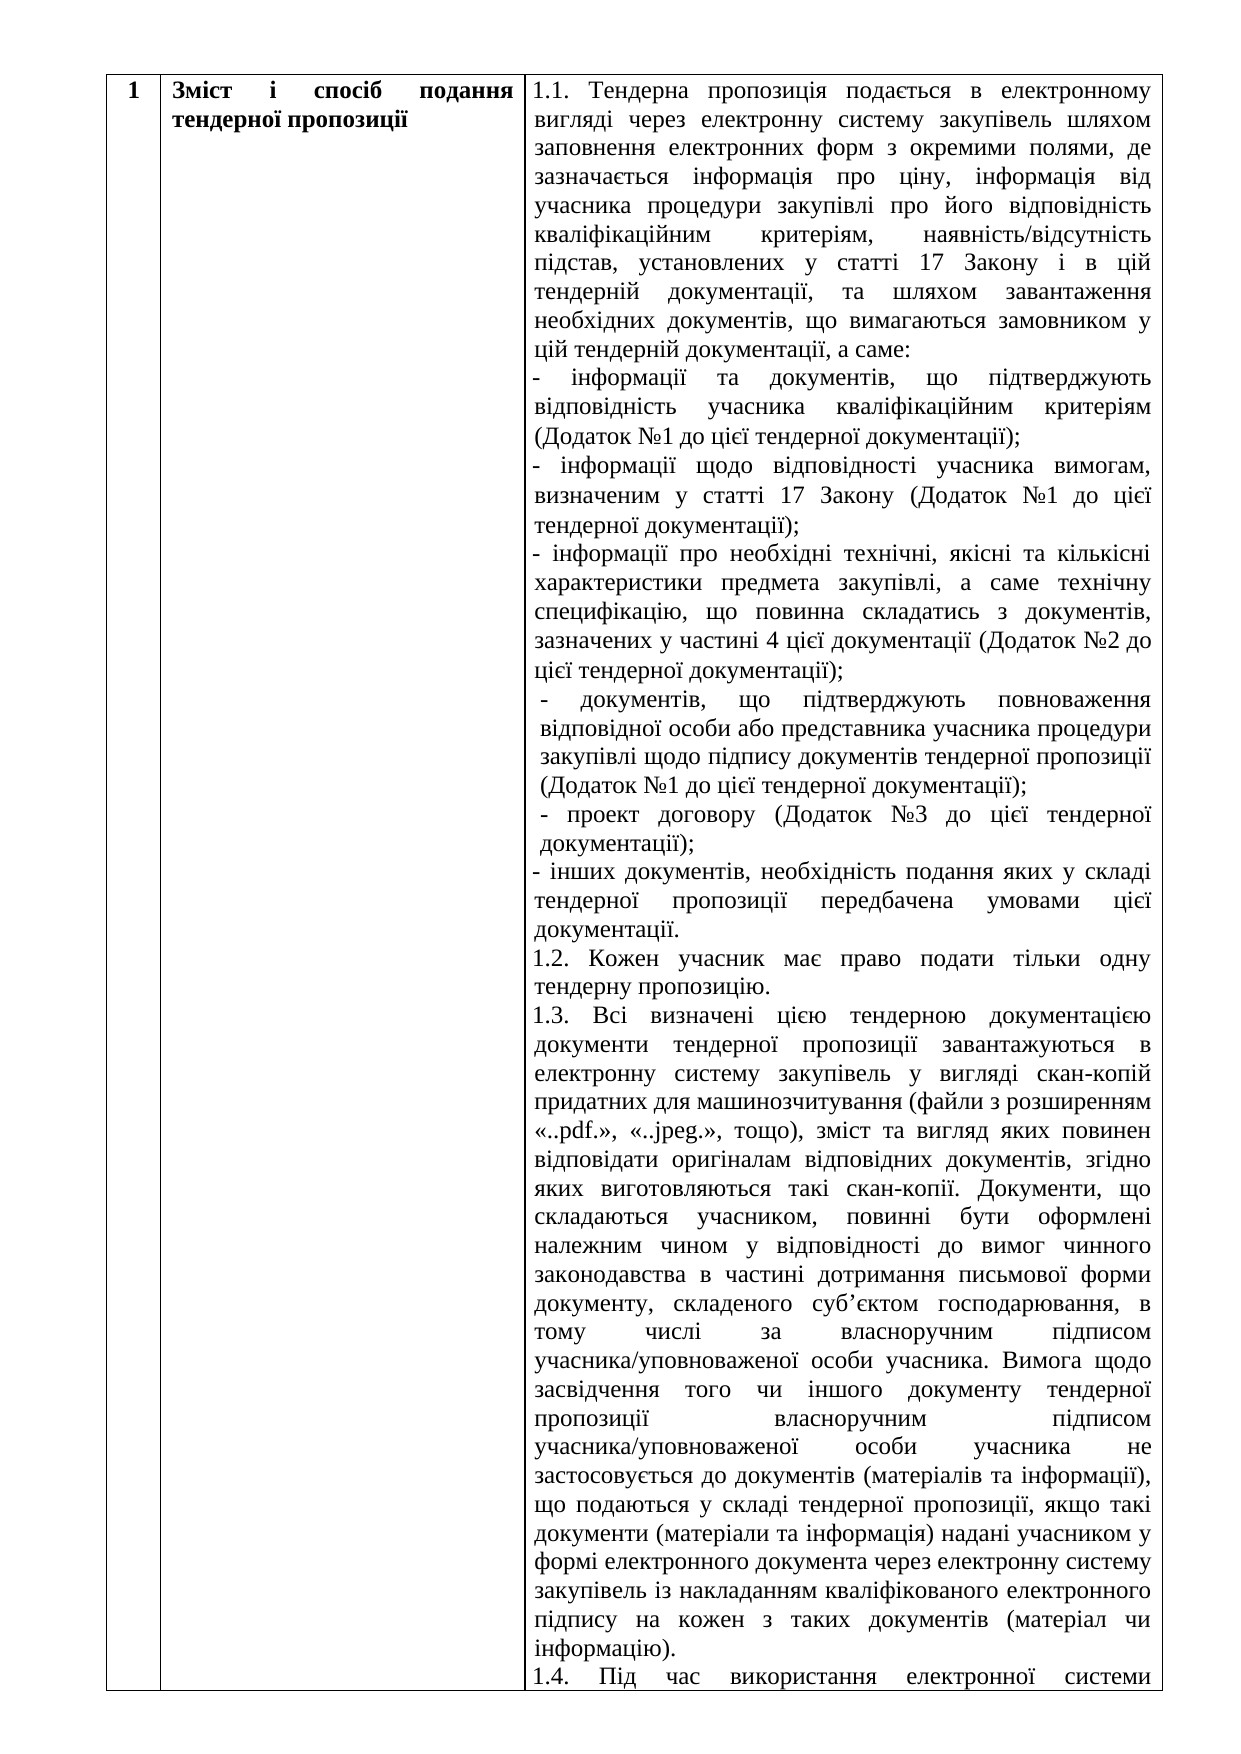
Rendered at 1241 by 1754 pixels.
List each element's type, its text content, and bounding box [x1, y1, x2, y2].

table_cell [161, 75, 524, 1690]
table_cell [526, 75, 1162, 1690]
table_cell 1 [107, 75, 160, 1690]
